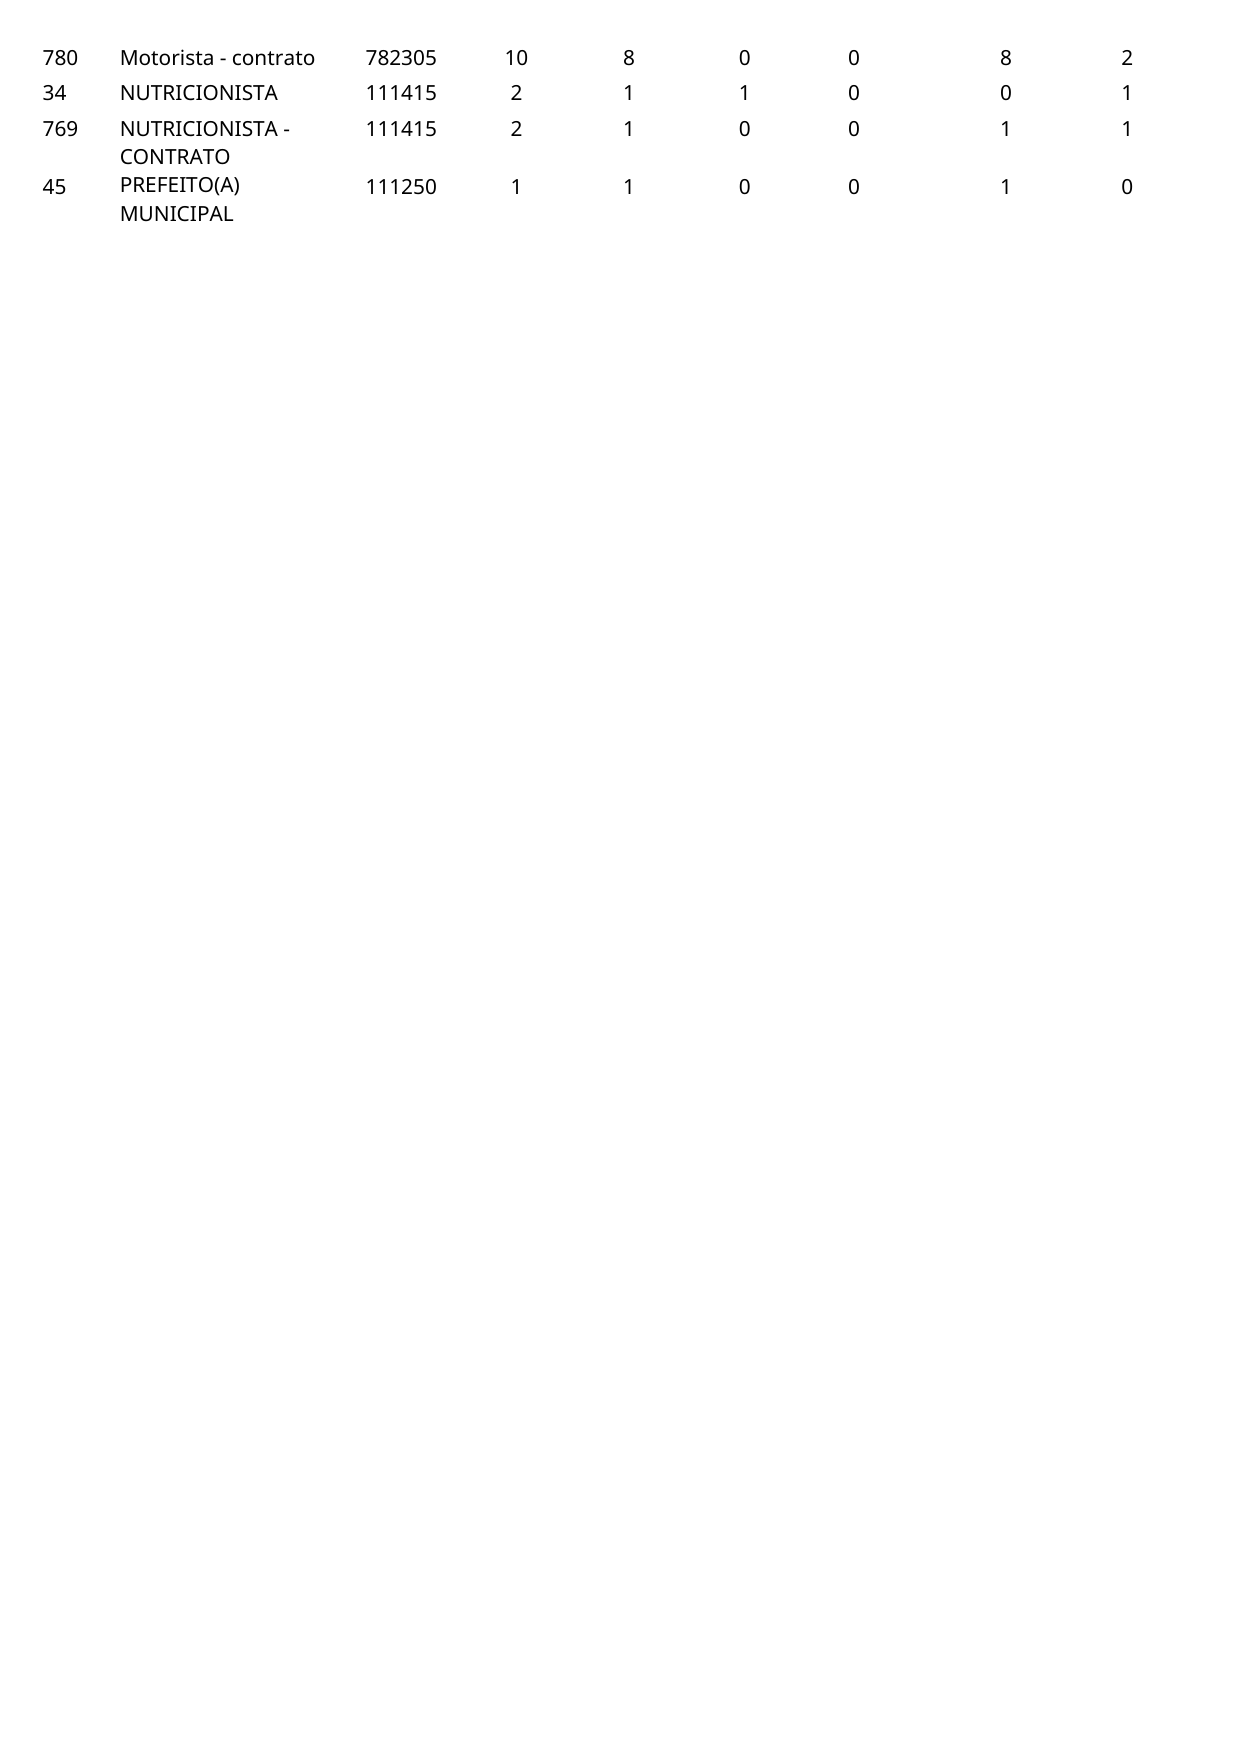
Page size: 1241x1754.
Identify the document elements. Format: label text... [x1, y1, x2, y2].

table_cell NUTRICIONISTA [111, 73, 364, 108]
table_cell 0 [780, 38, 920, 73]
table_cell 0 [693, 38, 780, 73]
table_cell 8 [547, 38, 692, 73]
table_cell 1 [920, 108, 1086, 171]
table_cell 2 [460, 73, 547, 108]
table_cell 1 [460, 171, 547, 227]
table_cell PREFEITO(A) MUNICIPAL [111, 171, 364, 227]
table_cell 0 [920, 73, 1086, 108]
table_cell 1 [1086, 73, 1199, 108]
table_cell 0 [780, 171, 920, 227]
table_cell 0 [780, 73, 920, 108]
table_cell 0 [780, 108, 920, 171]
table_cell 769 [43, 108, 111, 171]
table_cell 45 [43, 171, 111, 227]
table_cell NUTRICIONISTA - CONTRATO [111, 108, 364, 171]
table_cell 780 [43, 38, 111, 73]
table_cell 111415 [364, 73, 460, 108]
table_cell Motorista - contrato [111, 38, 364, 73]
table_cell 8 [920, 38, 1086, 73]
table_cell 0 [1086, 171, 1199, 227]
table_cell 782305 [364, 38, 460, 73]
table_cell 1 [547, 73, 692, 108]
table_cell 0 [693, 171, 780, 227]
table_cell 10 [460, 38, 547, 73]
table_cell 2 [460, 108, 547, 171]
table_cell 0 [693, 108, 780, 171]
table_cell 1 [547, 108, 692, 171]
table_cell 1 [547, 171, 692, 227]
table_cell 2 [1086, 38, 1199, 73]
table_cell 111415 [364, 108, 460, 171]
table_cell 1 [1086, 108, 1199, 171]
table_cell 1 [693, 73, 780, 108]
table_cell 1 [920, 171, 1086, 227]
table_cell 111250 [364, 171, 460, 227]
table_cell 34 [43, 73, 111, 108]
